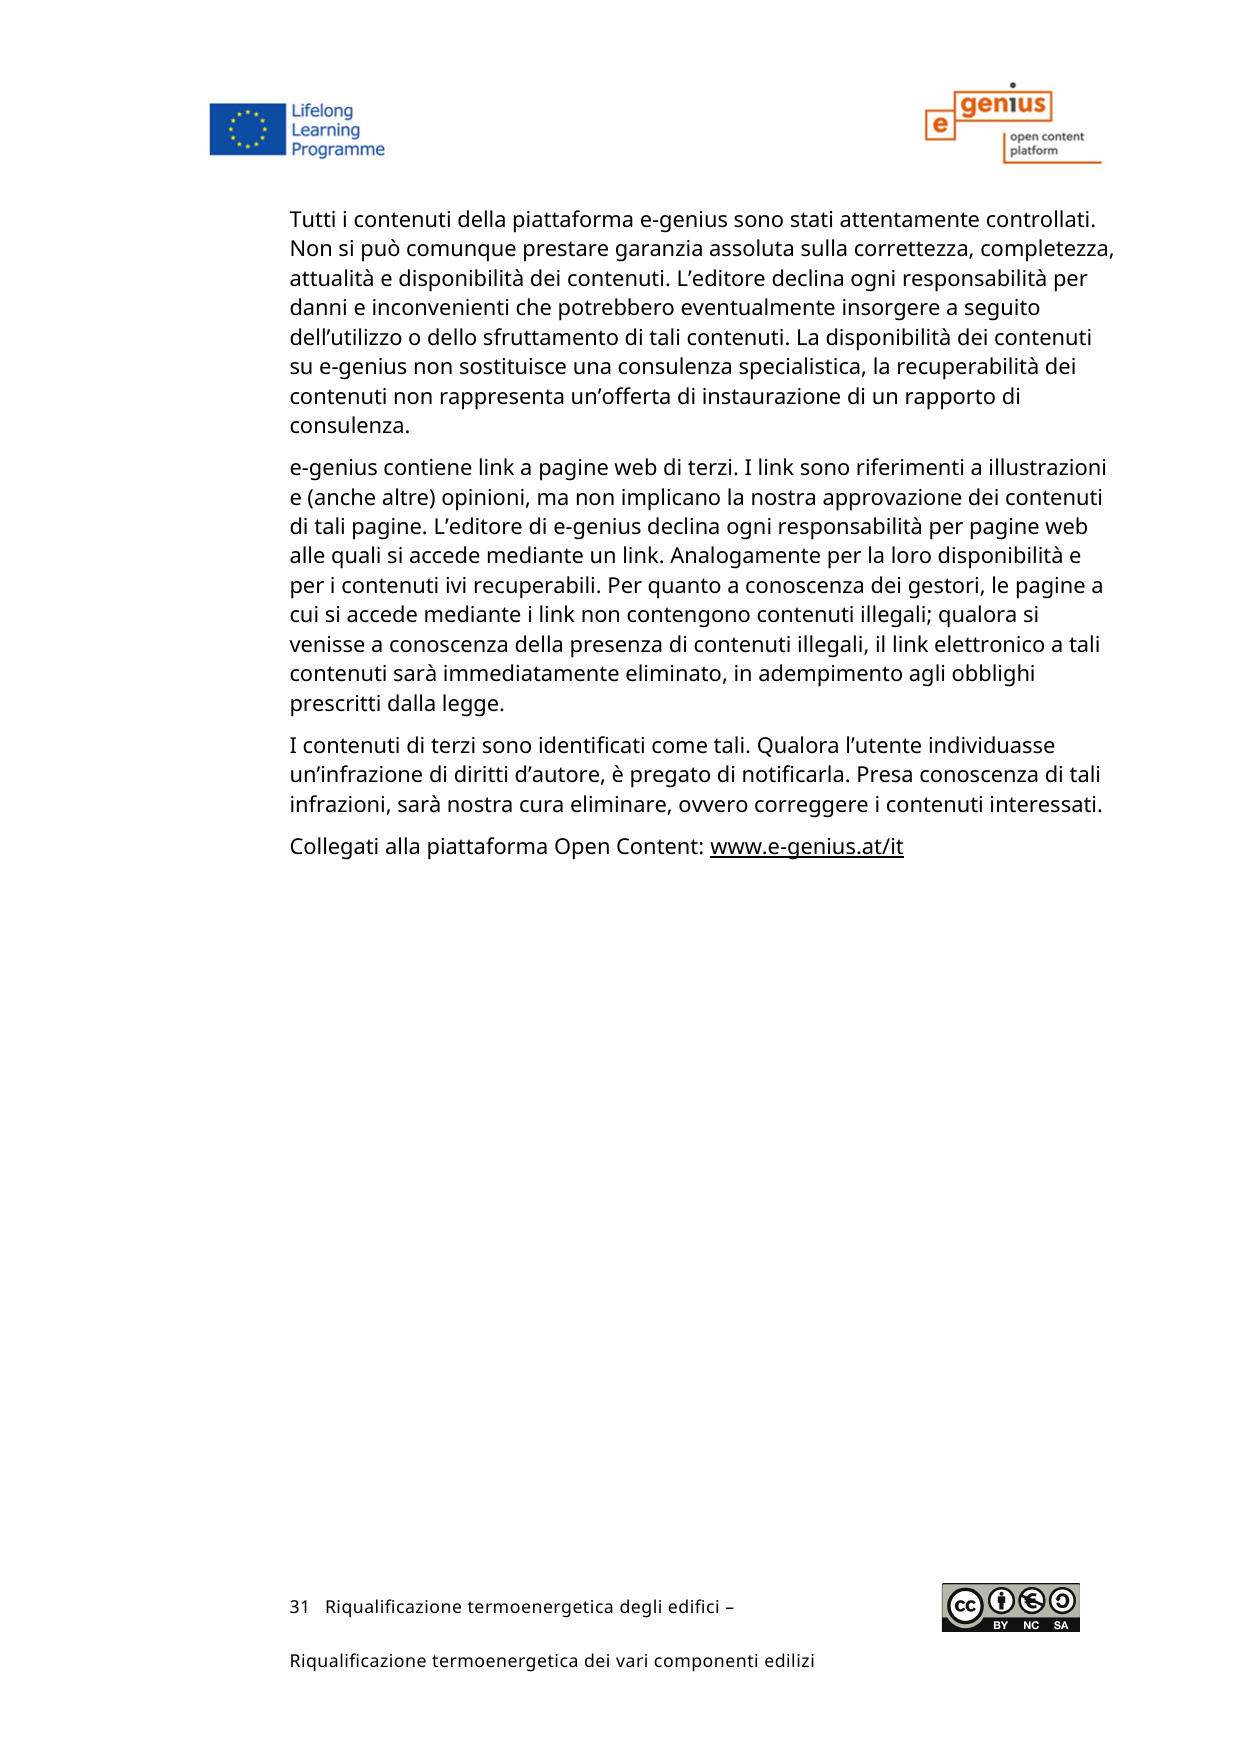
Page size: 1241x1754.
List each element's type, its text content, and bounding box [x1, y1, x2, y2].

text I contenuti di terzi sono identificati come tali. Qualora l’utente individuasse un’infrazione di diritti d’autore, è pregato di notificarla. Presa conoscenza di tali infrazioni, sarà nostra cura eliminare, ovvero correggere i contenuti interessati. [289, 730, 1119, 818]
picture [912, 73, 1120, 174]
text Tutti i contenuti della piattaforma e-genius sono stati attentamente controllati. Non si può comunque prestare garanzia assoluta sulla correttezza, completezza, attualità e disponibilità dei contenuti. L’editore declina ogni responsabilità per danni e inconvenienti che potrebbero eventualmente insorgere a seguito dell’utilizzo o dello sfruttamento di tali contenuti. La disponibilità dei contenuti su e-genius non sostituisce una consulenza specialistica, la recuperabilità dei contenuti non rappresenta un’offerta di instaurazione di un rapporto di consulenza. [289, 204, 1119, 439]
text e-genius contiene link a pagine web di terzi. I link sono riferimenti a illustrazioni e (anche altre) opinioni, ma non implicano la nostra approvazione dei contenuti di tali pagine. L’editore di e-genius declina ogni responsabilità per pagine web alle quali si accede mediante un link. Analogamente per la loro disponibilità e per i contenuti ivi recuperabili. Per quanto a conoscenza dei gestori, le pagine a cui si accede mediante i link non contengono contenuti illegali; qualora si venisse a conoscenza della presenza di contenuti illegali, il link elettronico a tali contenuti sarà immediatamente eliminato, in adempimento agli obblighi prescritti dalla legge. [289, 452, 1119, 717]
picture [203, 96, 401, 174]
picture [941, 1583, 1080, 1632]
text Collegati alla piattaforma Open Content: www.e-genius.at/it [289, 831, 1119, 860]
